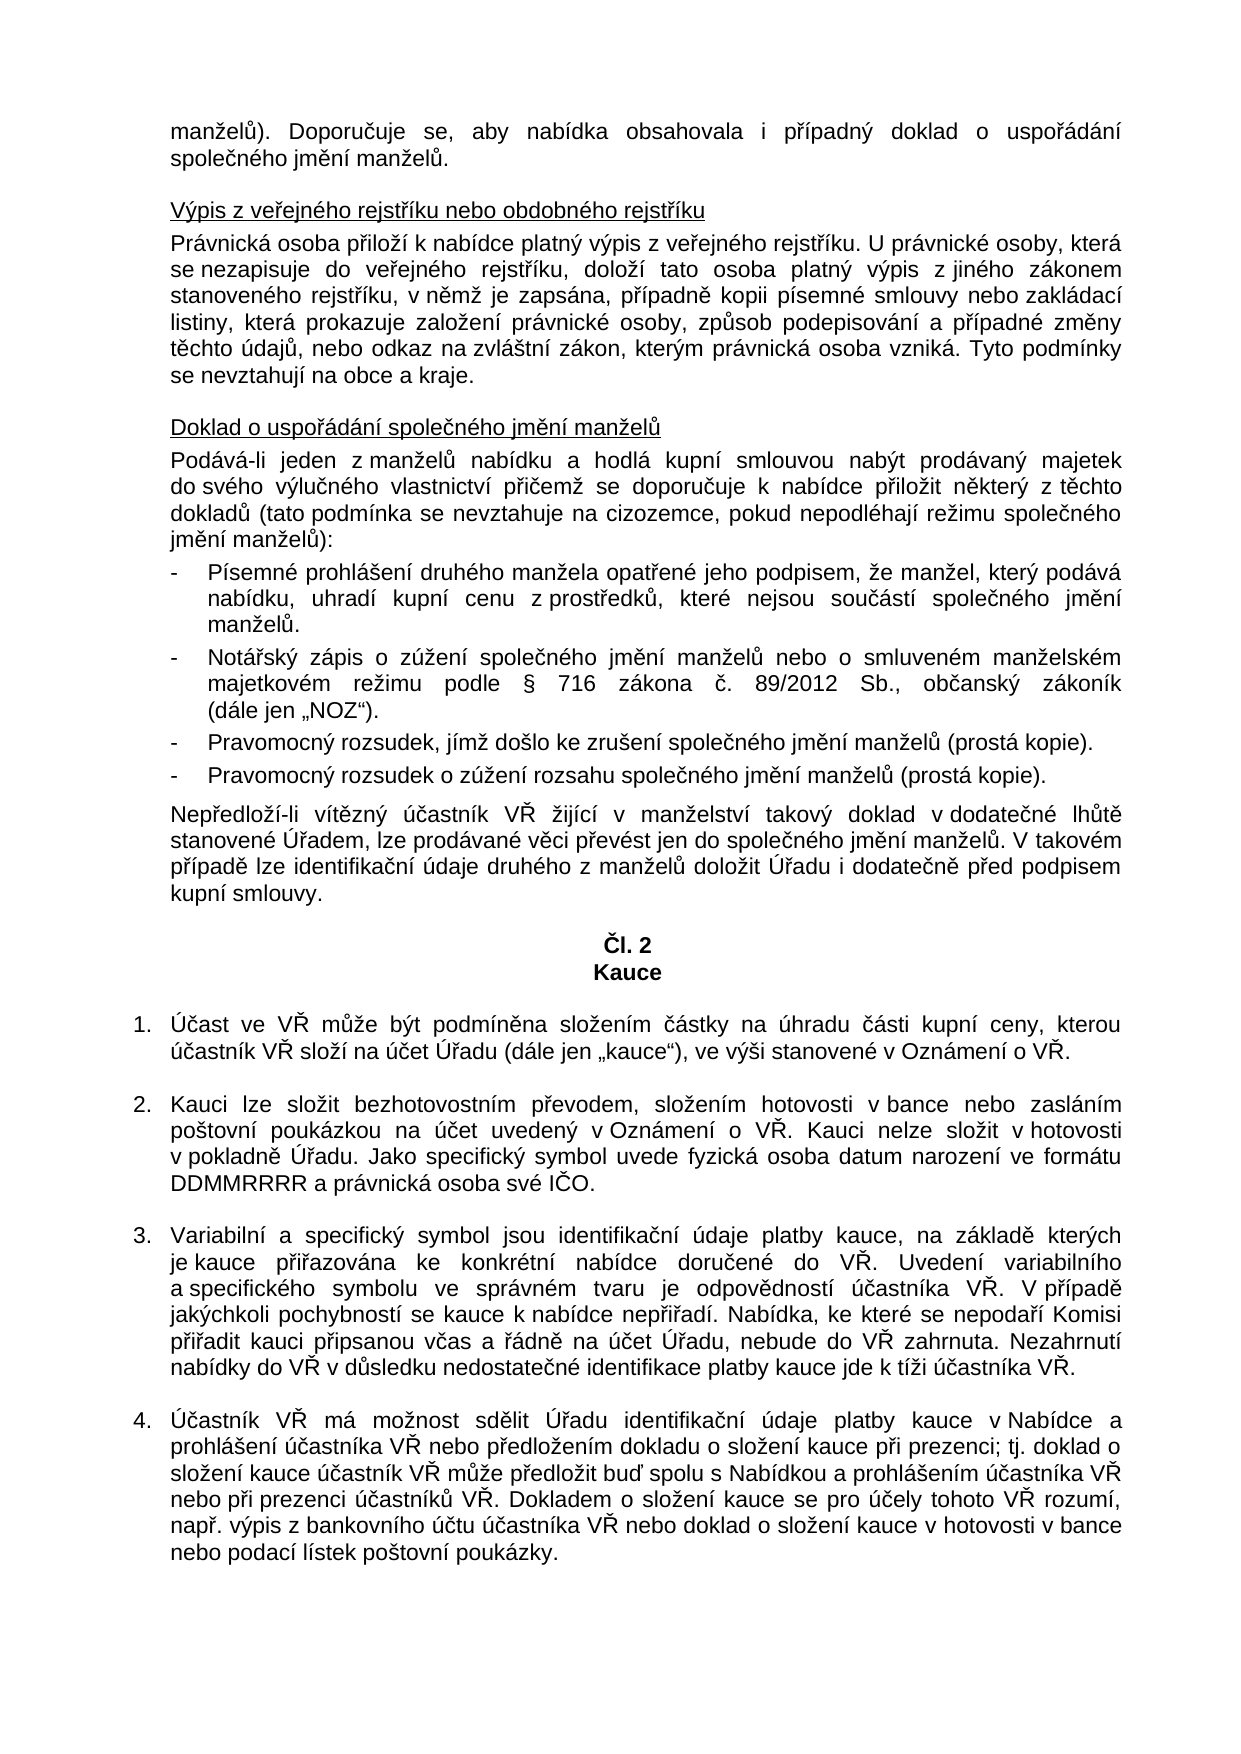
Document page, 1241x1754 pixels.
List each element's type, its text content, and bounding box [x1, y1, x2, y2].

list Písemné prohlášení druhého manžela opatřené jeho podpisem, že manžel, který podává nabídku, uhradí kupní cenu z prostředků, které nejsou součástí společného jmění manželů. [170, 558, 1122, 638]
list Kauci lze složit bezhotovostním převodem, složením hotovosti v bance nebo zasláním poštovní poukázkou na účet uvedený v Oznámení o VŘ. Kauci nelze složit v hotovosti v pokladně Úřadu. Jako specifický symbol uvede fyzická osoba datum narození ve formátu DDMMRRRR a právnická osoba své IČO. [133, 1091, 1122, 1196]
list Pravomocný rozsudek, jímž došlo ke zrušení společného jmění manželů (prostá kopie). [170, 729, 1122, 756]
text Kauce [133, 959, 1122, 985]
text Podává-li jeden z manželů nabídku a hodlá kupní smlouvou nabýt prodávaný majetek do svého výlučného vlastnictví přičemž se doporučuje k nabídce přiložit některý z těchto dokladů (tato podmínka se nevztahuje na cizozemce, pokud nepodléhají režimu společného jmění manželů): [170, 447, 1122, 552]
list Variabilní a specifický symbol jsou identifikační údaje platby kauce, na základě kterých je kauce přiřazována ke konkrétní nabídce doručené do VŘ. Uvedení variabilního a specifického symbolu ve správném tvaru je odpovědností účastníka VŘ. V případě jakýchkoli pochybností se kauce k nabídce nepřiřadí. Nabídka, ke které se nepodaří Komisi přiřadit kauci připsanou včas a řádně na účet Úřadu, nebude do VŘ zahrnuta. Nezahrnutí nabídky do VŘ v důsledku nedostatečné identifikace platby kauce jde k tíži účastníka VŘ. [133, 1222, 1122, 1380]
text Výpis z veřejného rejstříku nebo obdobného rejstříku [170, 197, 1122, 223]
list Účastník VŘ má možnost sdělit Úřadu identifikační údaje platby kauce v Nabídce a prohlášení účastníka VŘ nebo předložením dokladu o složení kauce při prezenci; tj. doklad o složení kauce účastník VŘ může předložit buď spolu s Nabídkou a prohlášením účastníka VŘ nebo při prezenci účastníků VŘ. Dokladem o složení kauce se pro účely tohoto VŘ rozumí, např. výpis z bankovního účtu účastníka VŘ nebo doklad o složení kauce v hotovosti v bance nebo podací lístek poštovní poukázky. [133, 1407, 1122, 1565]
text Právnická osoba přiloží k nabídce platný výpis z veřejného rejstříku. U právnické osoby, která se nezapisuje do veřejného rejstříku, doloží tato osoba platný výpis z jiného zákonem stanoveného rejstříku, v němž je zapsána, případně kopii písemné smlouvy nebo zakládací listiny, která prokazuje založení právnické osoby, způsob podepisování a případné změny těchto údajů, nebo odkaz na zvláštní zákon, kterým právnická osoba vzniká. Tyto podmínky se nevztahují na obce a kraje. [170, 230, 1122, 388]
text Nepředloží-li vítězný účastník VŘ žijící v manželství takový doklad v dodatečné lhůtě stanovené Úřadem, lze prodávané věci převést jen do společného jmění manželů. V takovém případě lze identifikační údaje druhého z manželů doložit Úřadu i dodatečně před podpisem kupní smlouvy. [170, 801, 1122, 906]
text Čl. 2 [133, 932, 1122, 959]
list Notářský zápis o zúžení společného jmění manželů nebo o smluveném manželském majetkovém režimu podle § 716 zákona č. 89/2012 Sb., občanský zákoník (dále jen „NOZ“). [170, 644, 1122, 723]
list Účast ve VŘ může být podmíněna složením částky na úhradu části kupní ceny, kterou účastník VŘ složí na účet Úřadu (dále jen „kauce“), ve výši stanovené v Oznámení o VŘ. [133, 1011, 1122, 1064]
list Pravomocný rozsudek o zúžení rozsahu společného jmění manželů (prostá kopie). [170, 762, 1122, 788]
text Doklad o uspořádání společného jmění manželů [170, 414, 1122, 441]
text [170, 118, 1122, 171]
